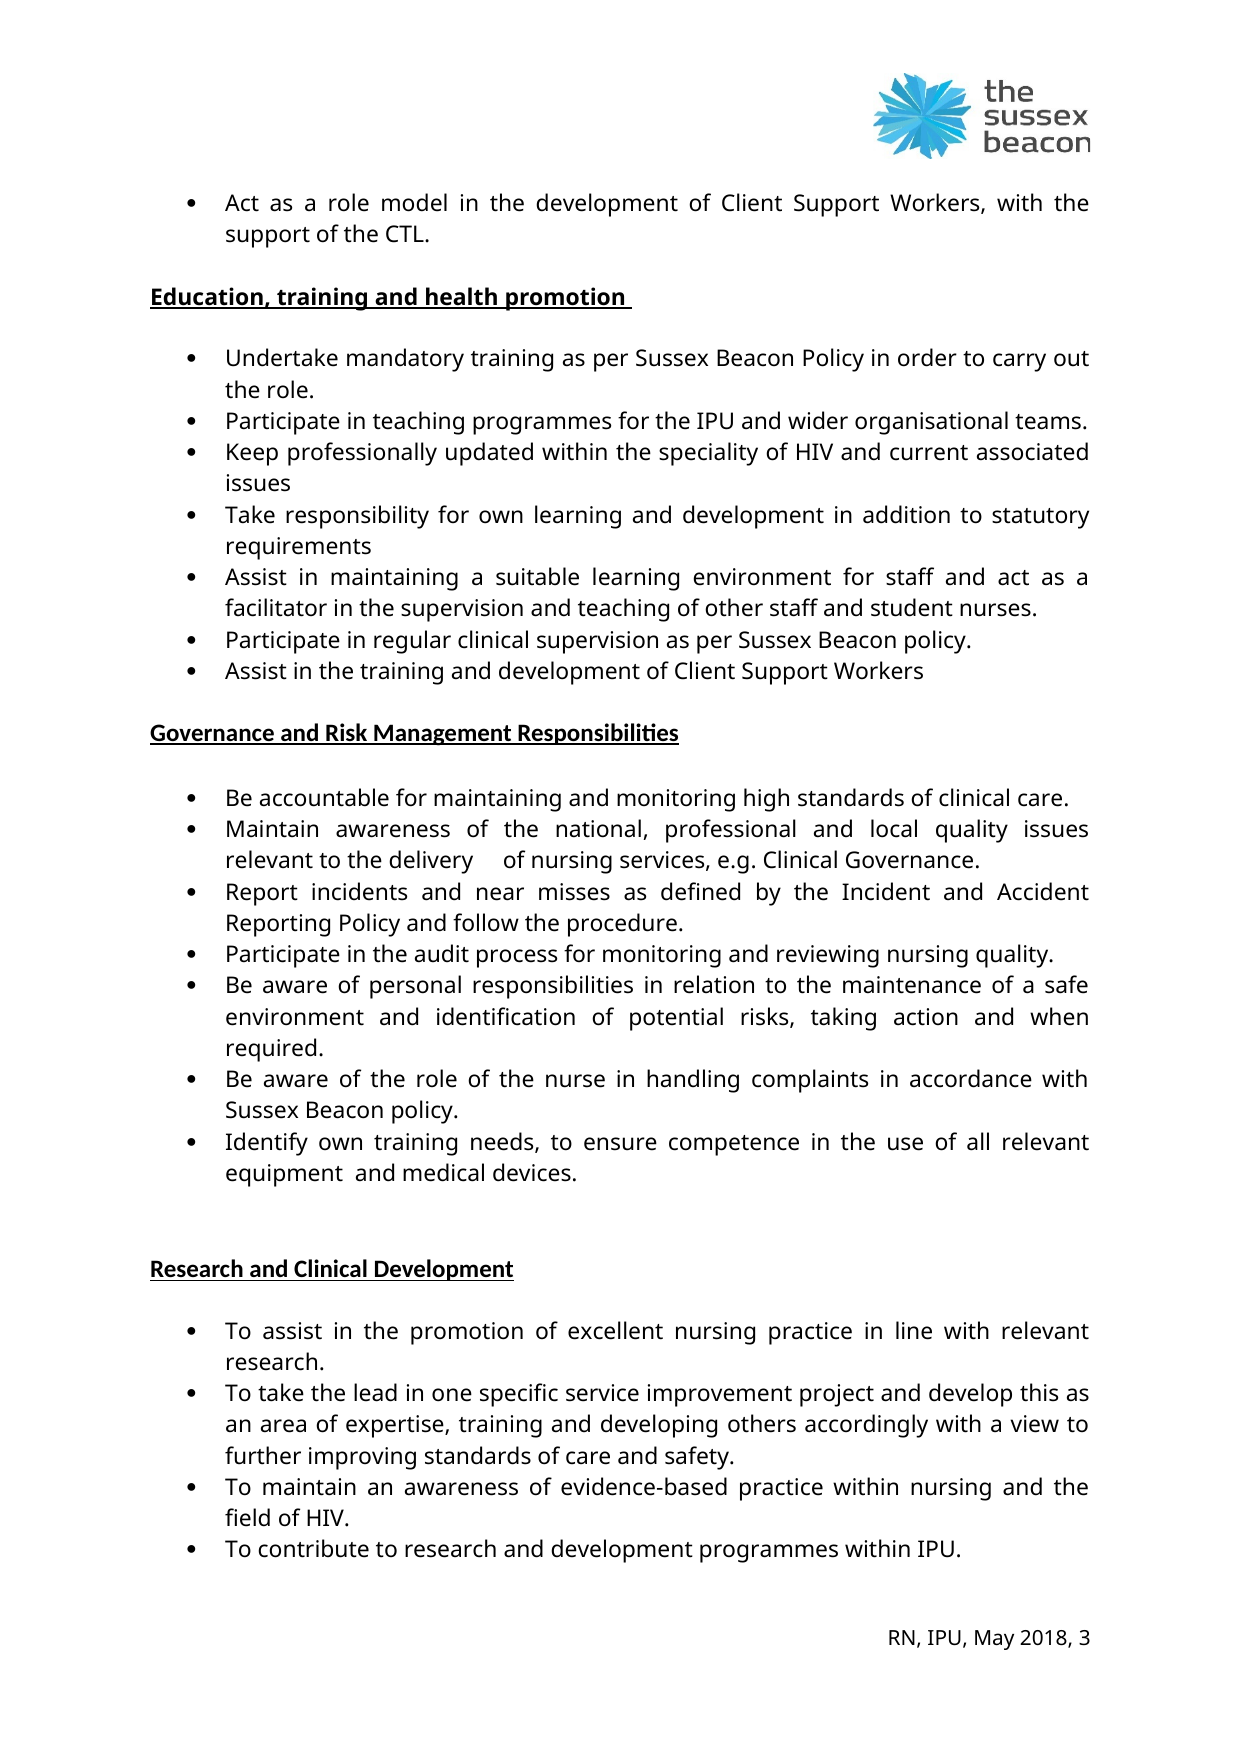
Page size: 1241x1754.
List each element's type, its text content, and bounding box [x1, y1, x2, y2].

list Undertake mandatory training as per Sussex Beacon Policy in order to carry out the role. [187, 342, 1090, 405]
list Participate in regular clinical supervision as per Sussex Beacon policy. [187, 624, 1090, 655]
list Report incidents and near misses as defined by the Incident and Accident Reporting Policy and follow the procedure. [187, 876, 1090, 938]
list To assist in the promotion of excellent nursing practice in line with relevant research. [187, 1314, 1090, 1377]
list To contribute to research and development programmes within IPU. [187, 1533, 1090, 1564]
list Act as a role model in the development of Client Support Workers, with the support of the CTL. [187, 187, 1090, 249]
list Take responsibility for own learning and development in addition to statutory requirements [187, 499, 1090, 561]
text Education, training and health promotion [150, 281, 1090, 312]
list To take the lead in one specific service improvement project and develop this as an area of expertise, training and developing others accordingly with a view to further improving standards of care and safety. [187, 1377, 1090, 1471]
picture [873, 73, 1091, 159]
list Assist in maintaining a suitable learning environment for staff and act as a facilitator in the supervision and teaching of other staff and student nurses. [187, 561, 1090, 624]
list Be accountable for maintaining and monitoring high standards of clinical care. [187, 782, 1090, 813]
list Be aware of the role of the nurse in handling complaints in accordance with Sussex Beacon policy. [187, 1063, 1090, 1126]
list Be aware of personal responsibilities in relation to the maintenance of a safe environment and identification of potential risks, taking action and when required. [187, 969, 1090, 1063]
list Assist in the training and development of Client Support Workers [187, 655, 1090, 686]
text Governance and Risk Management Responsibilities [150, 717, 1090, 748]
list Keep professionally updated within the speciality of HIV and current associated issues [187, 436, 1090, 499]
list Maintain awareness of the national, professional and local quality issues relevant to the delivery of nursing services, e.g. Clinical Governance. [187, 813, 1090, 876]
list To maintain an awareness of evidence-based practice within nursing and the field of HIV. [187, 1471, 1090, 1533]
text Research and Clinical Development [150, 1253, 1090, 1284]
list Participate in teaching programmes for the IPU and wider organisational teams. [187, 405, 1090, 436]
list Identify own training needs, to ensure competence in the use of all relevant equipment and medical devices. [187, 1126, 1090, 1188]
list Participate in the audit process for monitoring and reviewing nursing quality. [187, 938, 1090, 969]
